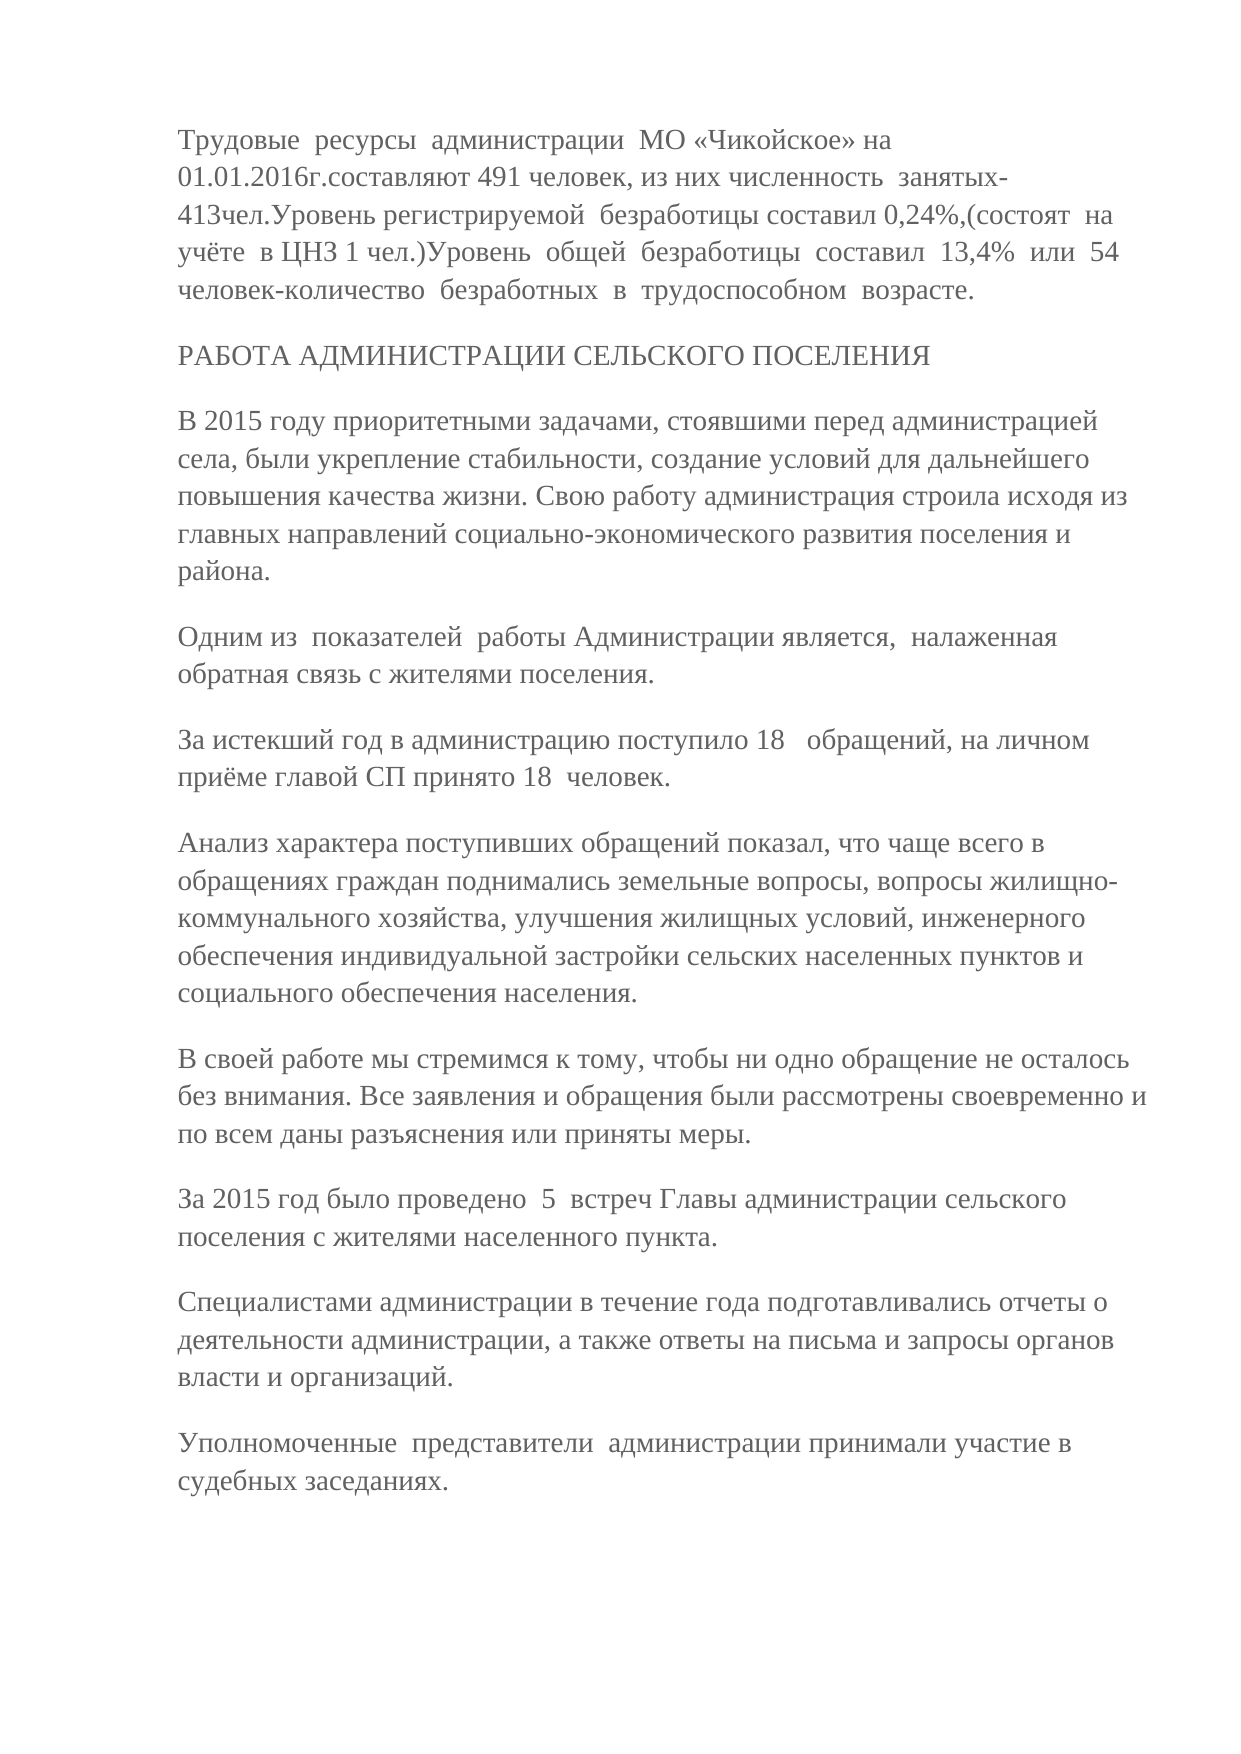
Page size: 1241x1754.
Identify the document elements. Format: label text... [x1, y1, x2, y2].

text В 2015 году приоритетными задачами, стоявшими перед администрацией села, были укрепление стабильности, создание условий для дальнейшего повышения качества жизни. Свою работу администрация строила исходя из главных направлений социально-экономического развития поселения и района. [177, 399, 1152, 587]
text За истекший год в администрацию поступило 18 обращений, на личном приёме главой СП принято 18 человек. [177, 718, 1152, 793]
text Специалистами администрации в течение года подготавливались отчеты о деятельности администрации, а также ответы на письма и запросы органов власти и организаций. [177, 1281, 1152, 1393]
text РАБОТА АДМИНИСТРАЦИИ СЕЛЬСКОГО ПОСЕЛЕНИЯ [177, 334, 1152, 371]
text Трудовые ресурсы администрации МО «Чикойское» на 01.01.2016г.составляют 491 человек, из них численность занятых-413чел.Уровень регистрируемой безработицы составил 0,24%,(состоят на учёте в ЦНЗ 1 чел.)Уровень общей безработицы составил 13,4% или 54 человек-количество безработных в трудоспособном возрасте. [177, 118, 1152, 306]
text Анализ характера поступивших обращений показал, что чаще всего в обращениях граждан поднимались земельные вопросы, вопросы жилищно-коммунального хозяйства, улучшения жилищных условий, инженерного обеспечения индивидуальной застройки сельских населенных пунктов и социального обеспечения населения. [177, 821, 1152, 1009]
text Одним из показателей работы Администрации является, налаженная обратная связь с жителями поселения. [177, 615, 1152, 690]
text В своей работе мы стремимся к тому, чтобы ни одно обращение не осталось без внимания. Все заявления и обращения были рассмотрены своевременно и по всем даны разъяснения или приняты меры. [177, 1037, 1152, 1149]
text Уполномоченные представители администрации принимали участие в судебных заседаниях. [177, 1421, 1152, 1496]
text За 2015 год было проведено 5 встреч Главы администрации сельского поселения с жителями населенного пункта. [177, 1177, 1152, 1252]
